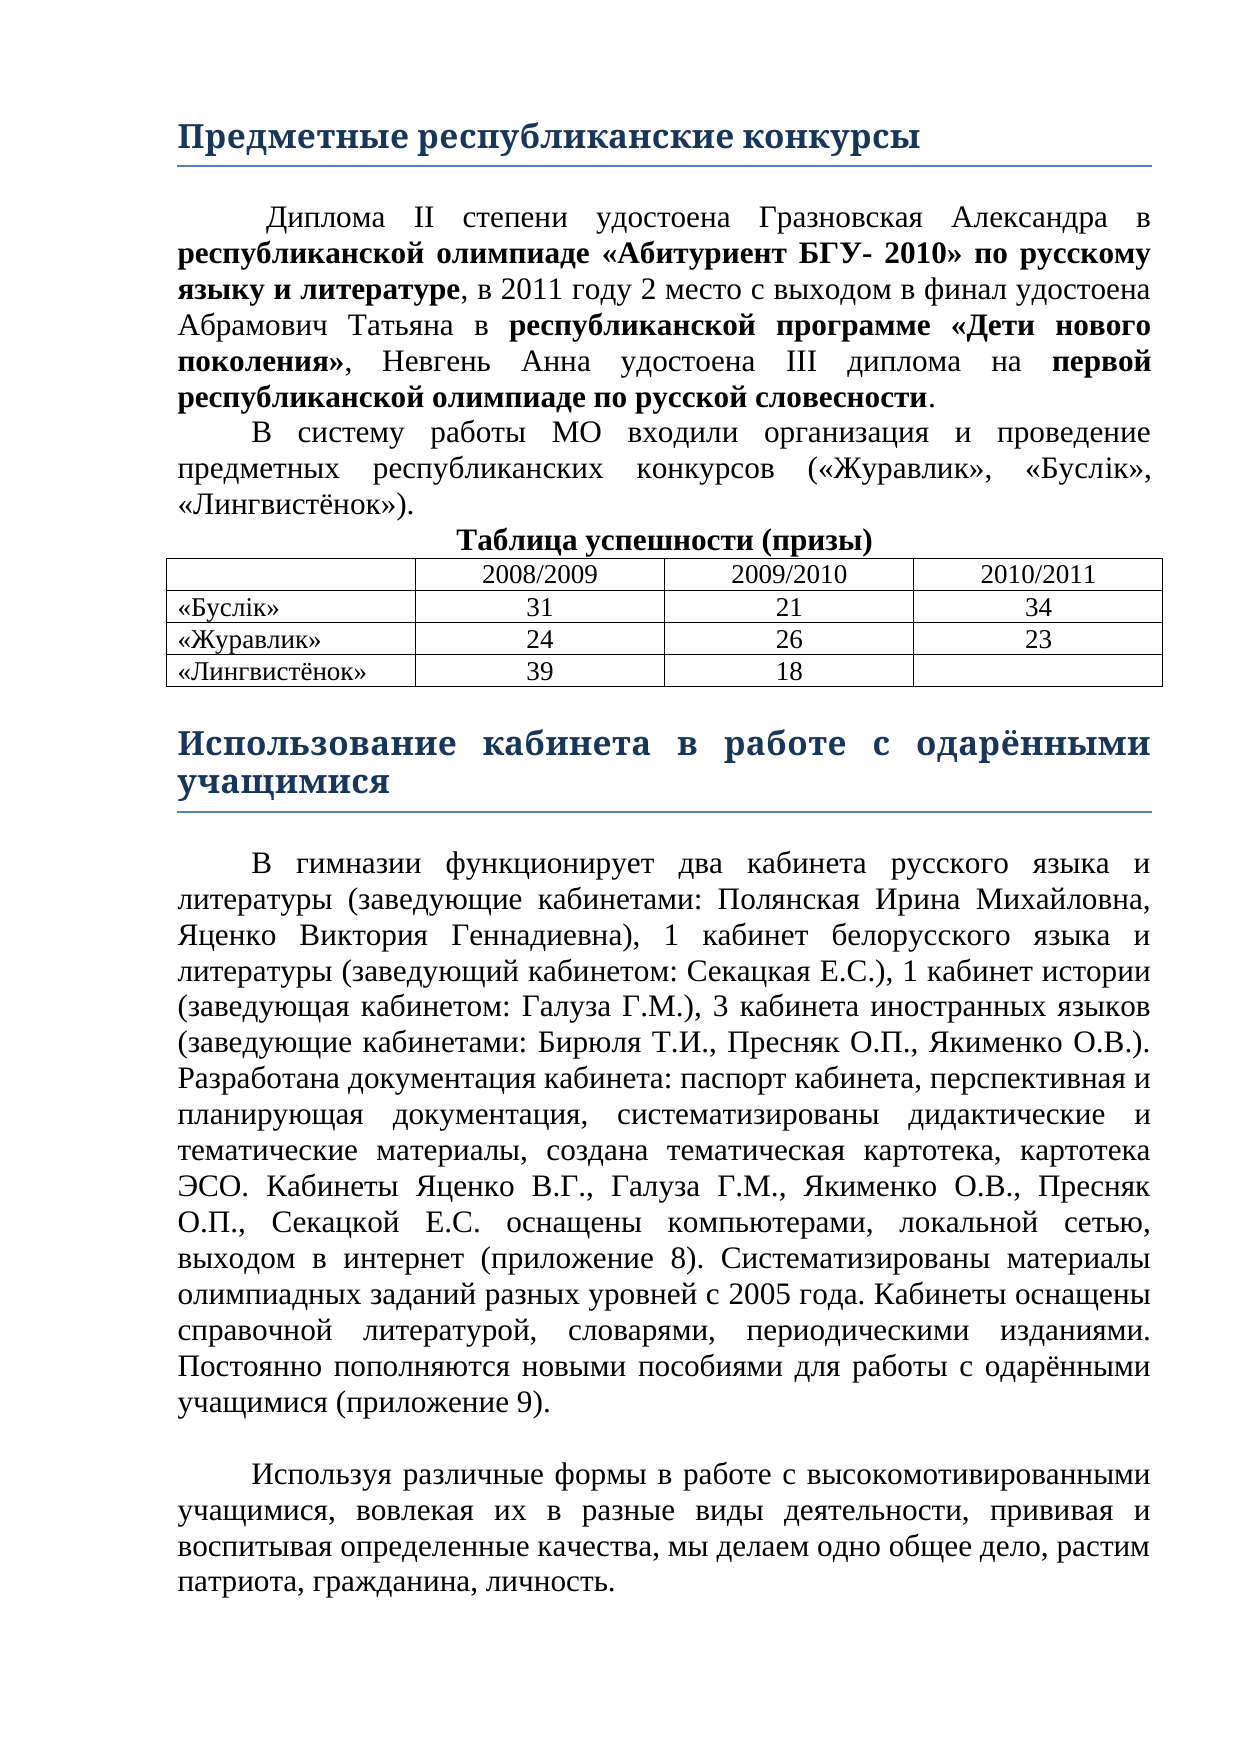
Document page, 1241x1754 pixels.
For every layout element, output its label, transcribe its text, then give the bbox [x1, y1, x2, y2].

table_header 2008/2009 [416, 559, 664, 590]
table_header 2009/2010 [665, 559, 913, 590]
table_cell 24 [416, 623, 664, 654]
table_cell 18 [665, 655, 913, 686]
text Диплома II степени удостоена Гразновская Александра в республиканской олимпиаде «Абитуриент БГУ- 2010» по русскому языку и литературе, в 2011 году 2 место с выходом в финал удостоена Абрамович Татьяна в республиканской программе «Дети нового поколения», Невгень Анна удостоена III диплома на первой республиканской олимпиаде по русской словесности. [177, 198, 1152, 414]
table_cell [914, 655, 1162, 686]
table_cell «Лингвистёнок» [167, 655, 415, 686]
table_cell 39 [416, 655, 664, 686]
title Использование кабинета в работе с одарёнными учащимися [177, 726, 1152, 811]
text В гимназии функционирует два кабинета русского языка и литературы (заведующие кабинетами: Полянская Ирина Михайловна, Яценко Виктория Геннадиевна), 1 кабинет белорусского языка и литературы (заведующий кабинетом: Секацкая Е.С.), 1 кабинет истории (заведующая кабинетом: Галуза Г.М.), 3 кабинета иностранных языков (заведующие кабинетами: Бирюля Т.И., Пресняк О.П., Якименко О.В.). Разработана документация кабинета: паспорт кабинета, перспективная и планирующая документация, систематизированы дидактические и тематические материалы, создана тематическая картотека, картотека ЭСО. Кабинеты Яценко В.Г., Галуза Г.М., Якименко О.В., Пресняк О.П., Секацкой Е.С. оснащены компьютерами, локальной сетью, выходом в интернет (приложение 8). Систематизированы материалы олимпиадных заданий разных уровней с 2005 года. Кабинеты оснащены справочной литературой, словарями, периодическими изданиями. Постоянно пополняются новыми пособиями для работы с одарёнными учащимися (приложение 9). [177, 844, 1152, 1419]
table_cell 34 [914, 591, 1162, 622]
table_header 2010/2011 [914, 559, 1162, 590]
table_cell 21 [665, 591, 913, 622]
table_cell 23 [914, 623, 1162, 654]
table_header [167, 559, 415, 590]
table_cell 26 [665, 623, 913, 654]
table_cell «Журавлик» [167, 623, 415, 654]
table_cell «Буслiк» [167, 591, 415, 622]
table_cell 31 [416, 591, 664, 622]
text В систему работы МО входили организация и проведение предметных республиканских конкурсов («Журавлик», «Буслiк», «Лингвистёнок»). [177, 414, 1152, 522]
text Используя различные формы в работе с высокомотивированными учащимися, вовлекая их в разные виды деятельности, прививая и воспитывая определенные качества, мы делаем одно общее дело, растим патриота, гражданина, личность. [177, 1455, 1152, 1599]
text Таблица успешности (призы) [177, 522, 1152, 557]
title Предметные республиканские конкурсы [177, 118, 1152, 165]
